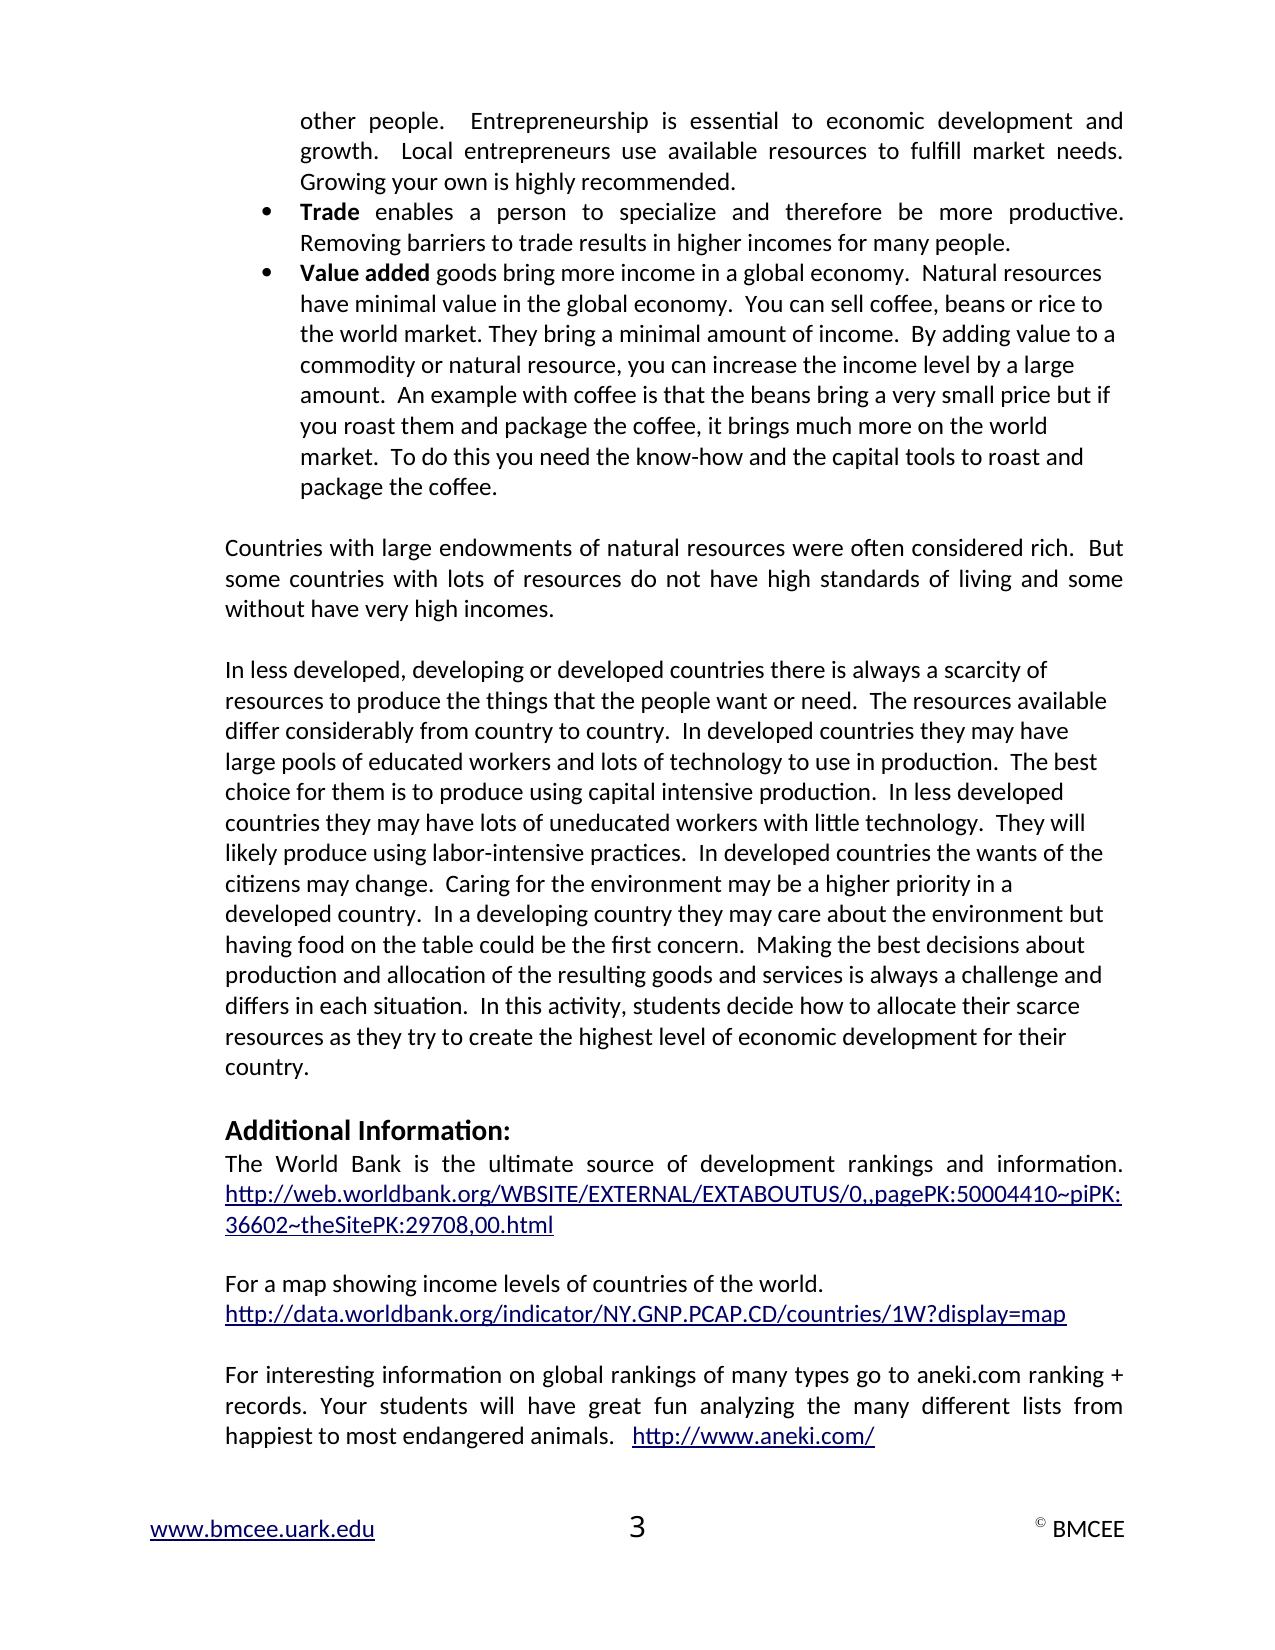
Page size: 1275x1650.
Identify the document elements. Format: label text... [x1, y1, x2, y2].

text http://data.worldbank.org/indicator/NY.GNP.PCAP.CD/countries/1W?display=map [225, 1298, 1125, 1329]
text Countries with large endowments of natural resources were often considered rich. But some countries with lots of resources do not have high standards of living and some without have very high incomes. [225, 532, 1125, 624]
list Trade enables a person to specialize and therefore be more productive. Removing barriers to trade results in higher incomes for many people. [262, 197, 1125, 258]
text For interesting information on global rankings of many types go to aneki.com ranking + records. Your students will have great fun analyzing the many different lists from happiest to most endangered animals. http://www.aneki.com/ [225, 1359, 1125, 1451]
list Value added goods bring more income in a global economy. Natural resources have minimal value in the global economy. You can sell coffee, beans or rice to the world market. They bring a minimal amount of income. By adding value to a commodity or natural resource, you can increase the income level by a large amount. An example with coffee is that the beans bring a very small price but if you roast them and package the coffee, it brings much more on the world market. To do this you need the know-how and the capital tools to roast and package the coffee. [262, 258, 1125, 502]
text Additional Information: [225, 1112, 1125, 1148]
text In less developed, developing or developed countries there is always a scarcity of resources to produce the things that the people want or need. The resources available differ considerably from country to country. In developed countries they may have large pools of educated workers and lots of technology to use in production. The best choice for them is to produce using capital intensive production. In less developed countries they may have lots of uneducated workers with little technology. They will likely produce using labor-intensive practices. In developed countries the wants of the citizens may change. Caring for the environment may be a higher priority in a developed country. In a developing country they may care about the environment but having food on the table could be the first concern. Making the best decisions about production and allocation of the resulting goods and services is always a challenge and differs in each situation. In this activity, students decide how to allocate their scarce resources as they try to create the highest level of economic development for their country. [225, 654, 1125, 1082]
text For a map showing income levels of countries of the world. [225, 1268, 1125, 1298]
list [262, 105, 1125, 197]
text The World Bank is the ultimate source of development rankings and information. http://web.worldbank.org/WBSITE/EXTERNAL/EXTABOUTUS/0,,pagePK:50004410~piPK:36602~theSitePK:29708,00.html [225, 1148, 1125, 1239]
